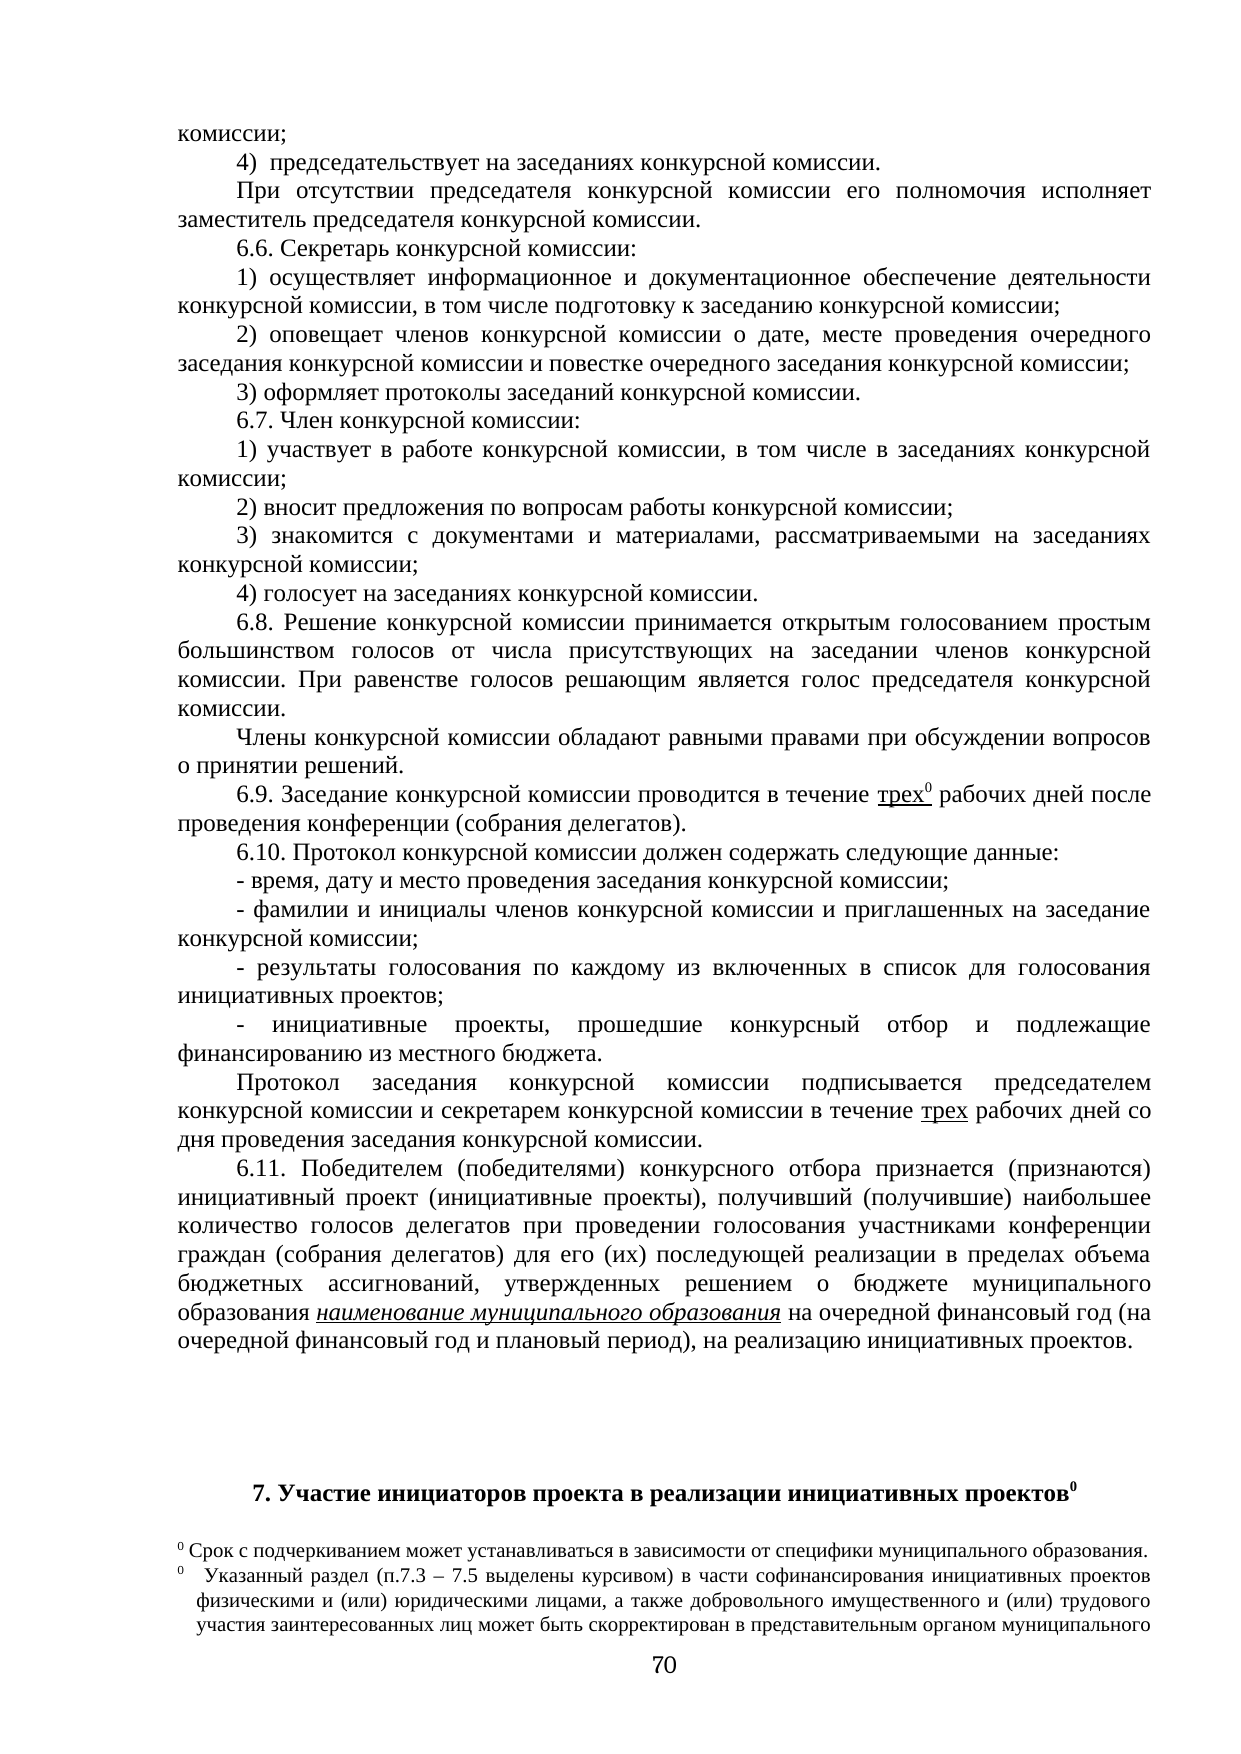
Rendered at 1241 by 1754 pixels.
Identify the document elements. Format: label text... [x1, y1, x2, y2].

text 4) голосует на заседаниях конкурсной комиссии. [177, 578, 1152, 607]
text 6.7. Член конкурсной комиссии: [177, 406, 1152, 434]
text - результаты голосования по каждому из включенных в список для голосования инициативных проектов; [177, 952, 1152, 1009]
text 3) оформляет протоколы заседаний конкурсной комиссии. [177, 377, 1152, 406]
text 2) вносит предложения по вопросам работы конкурсной комиссии; [177, 492, 1152, 521]
text - время, дату и место проведения заседания конкурсной комиссии; [177, 866, 1152, 894]
text 4) председательствует на заседаниях конкурсной комиссии. [177, 147, 1152, 176]
text - инициативные проекты, прошедшие конкурсный отбор и подлежащие финансированию из местного бюджета. [177, 1009, 1152, 1067]
text 1) осуществляет информационное и документационное обеспечение деятельности конкурсной комиссии, в том числе подготовку к заседанию конкурсной комиссии; [177, 262, 1152, 319]
text 6.10. Протокол конкурсной комиссии должен содержать следующие данные: [177, 837, 1152, 866]
text 6.9. Заседание конкурсной комиссии проводится в течение трех рабочих дней после проведения конференции (собрания делегатов). [177, 779, 1152, 837]
text 2) оповещает членов конкурсной комиссии о дате, месте проведения очередного заседания конкурсной комиссии и повестке очередного заседания конкурсной комиссии; [177, 319, 1152, 377]
text 6.8. Решение конкурсной комиссии принимается открытым голосованием простым большинством голосов от числа присутствующих на заседании членов конкурсной комиссии. При равенстве голосов решающим является голос председателя конкурсной комиссии. [177, 607, 1152, 722]
text При отсутствии председателя конкурсной комиссии его полномочия исполняет заместитель председателя конкурсной комиссии. [177, 176, 1152, 233]
text Протокол заседания конкурсной комиссии подписывается председателем конкурсной комиссии и секретарем конкурсной комиссии в течение трех рабочих дней со дня проведения заседания конкурсной комиссии. [177, 1067, 1152, 1153]
text Члены конкурсной комиссии обладают равными правами при обсуждении вопросов о принятии решений. [177, 722, 1152, 779]
text 6.6. Секретарь конкурсной комиссии: [177, 233, 1152, 262]
text 1) участвует в работе конкурсной комиссии, в том числе в заседаниях конкурсной комиссии; [177, 434, 1152, 492]
text 6.11. Победителем (победителями) конкурсного отбора признается (признаются) инициативный проект (инициативные проекты), получивший (получившие) наибольшее количество голосов делегатов при проведении голосования участниками конференции граждан (собрания делегатов) для его (их) последующей реализации в пределах объема бюджетных ассигнований, утвержденных решением о бюджете муниципального образования наименование муниципального образования на очередной финансовый год (на очередной финансовый год и плановый период), на реализацию инициативных проектов. [177, 1153, 1152, 1354]
text - фамилии и инициалы членов конкурсной комиссии и приглашенных на заседание конкурсной комиссии; [177, 894, 1152, 952]
text 7. Участие инициаторов проекта в реализации инициативных проектов [177, 1478, 1152, 1507]
text 3) знакомится с документами и материалами, рассматриваемыми на заседаниях конкурсной комиссии; [177, 521, 1152, 578]
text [177, 118, 1152, 147]
